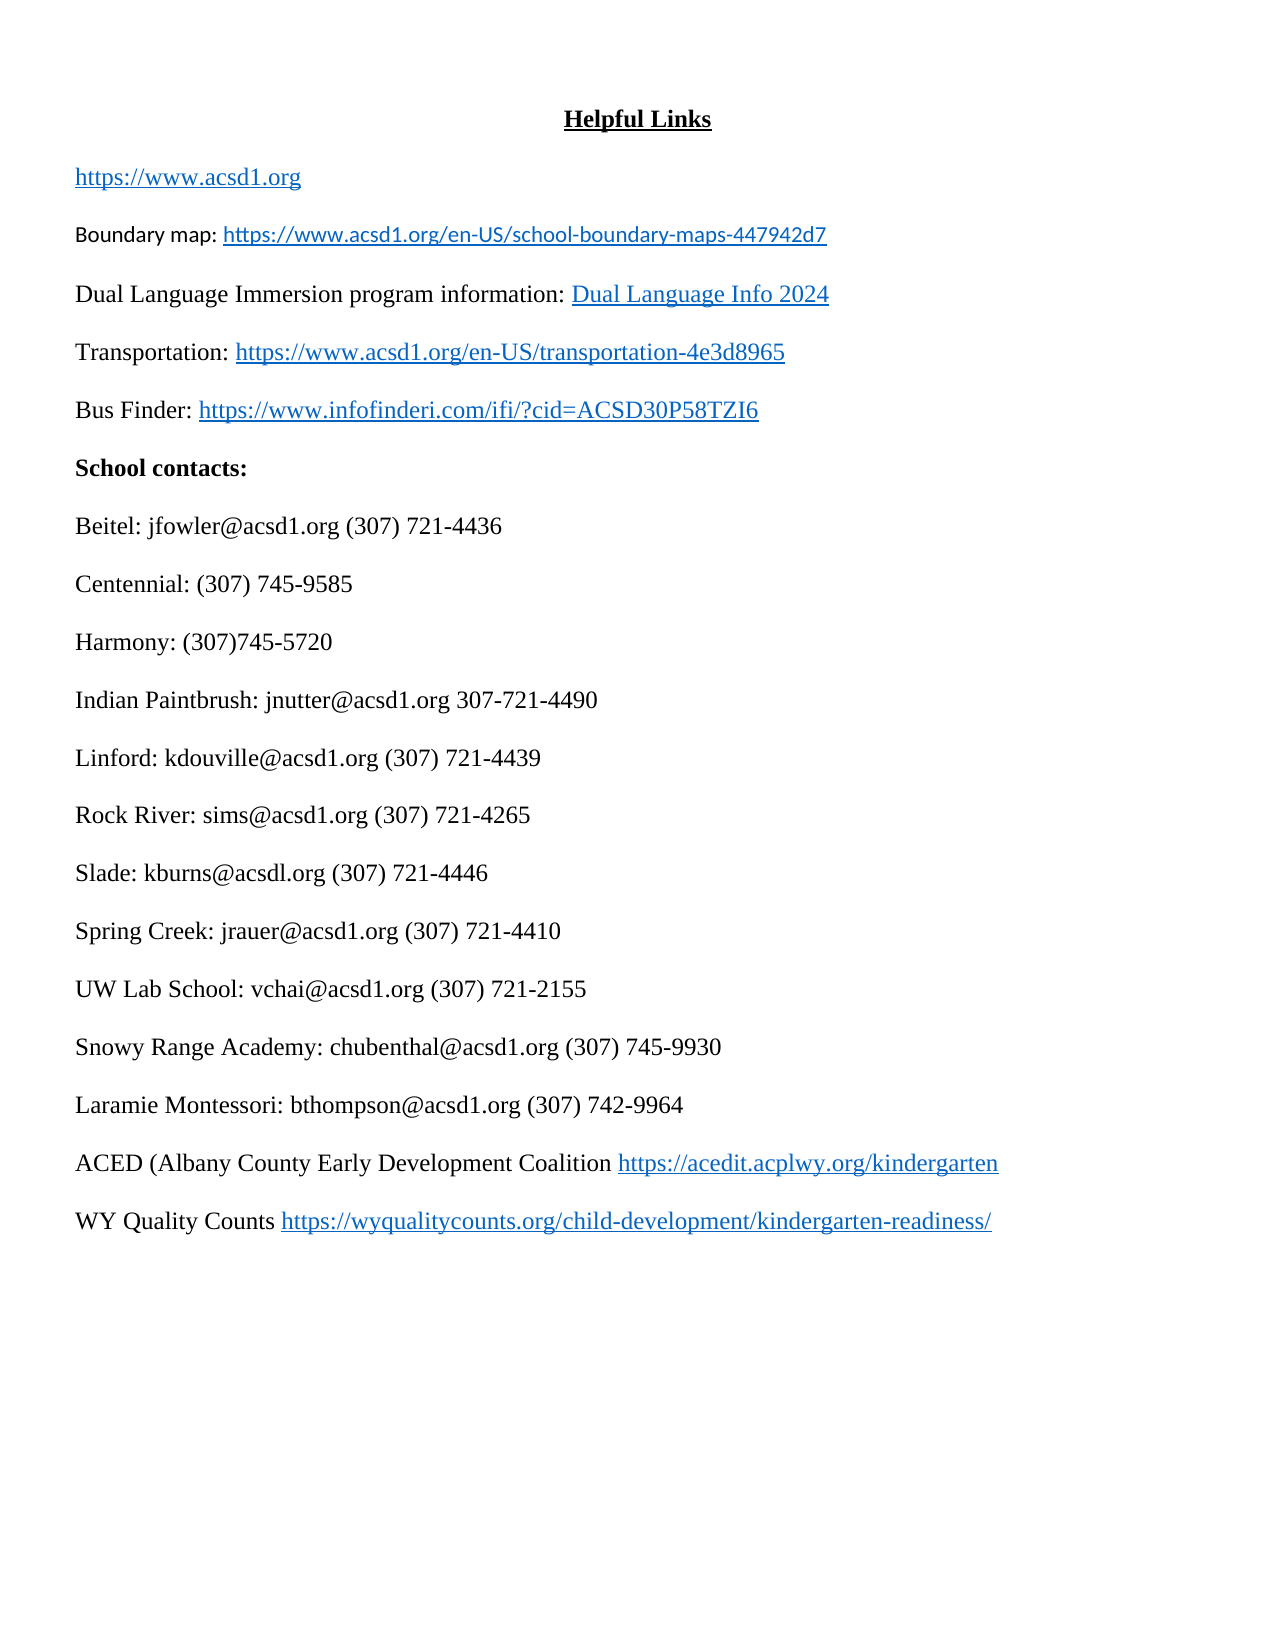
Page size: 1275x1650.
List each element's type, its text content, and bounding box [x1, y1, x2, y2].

text Spring Creek: jrauer@acsd1.org (307) 721-4410 [75, 916, 1200, 945]
text Centennial: (307) 745-9585 [75, 569, 1200, 598]
text Beitel: jfowler@acsd1.org (307) 721-4436 [75, 511, 1200, 540]
text Snowy Range Academy: chubenthal@acsd1.org (307) 745-9930 [75, 1032, 1200, 1061]
text ACED (Albany County Early Development Coalition https://acedit.acplwy.org/kindergarten [75, 1148, 1200, 1177]
text WY Quality Counts https://wyqualitycounts.org/child-development/kindergarten-readiness/ [75, 1206, 1200, 1235]
text Linford: kdouville@acsd1.org (307) 721-4439 [75, 743, 1200, 771]
text Boundary map: https://www.acsd1.org/en-US/school-boundary-maps-447942d7 [75, 220, 1200, 248]
text Harmony: (307)745-5720 [75, 627, 1200, 656]
text Transportation: https://www.acsd1.org/en-US/transportation-4e3d8965 [75, 337, 1200, 366]
text Bus Finder: https://www.infofinderi.com/ifi/?cid=ACSD30P58TZI6 [75, 395, 1200, 424]
text Indian Paintbrush: jnutter@acsd1.org 307-721-4490 [75, 685, 1200, 713]
text Slade: kburns@acsdl.org (307) 721-4446 [75, 858, 1200, 887]
text Helpful Links [75, 104, 1200, 133]
text Laramie Montessori: bthompson@acsd1.org (307) 742-9964 [75, 1090, 1200, 1119]
text UW Lab School: vchai@acsd1.org (307) 721-2155 [75, 974, 1200, 1003]
text School contacts: [75, 453, 1200, 482]
text https://www.acsd1.org [75, 162, 1200, 191]
text Dual Language Immersion program information: Dual Language Info 2024 [75, 279, 1200, 308]
text Rock River: sims@acsd1.org (307) 721-4265 [75, 801, 1200, 829]
